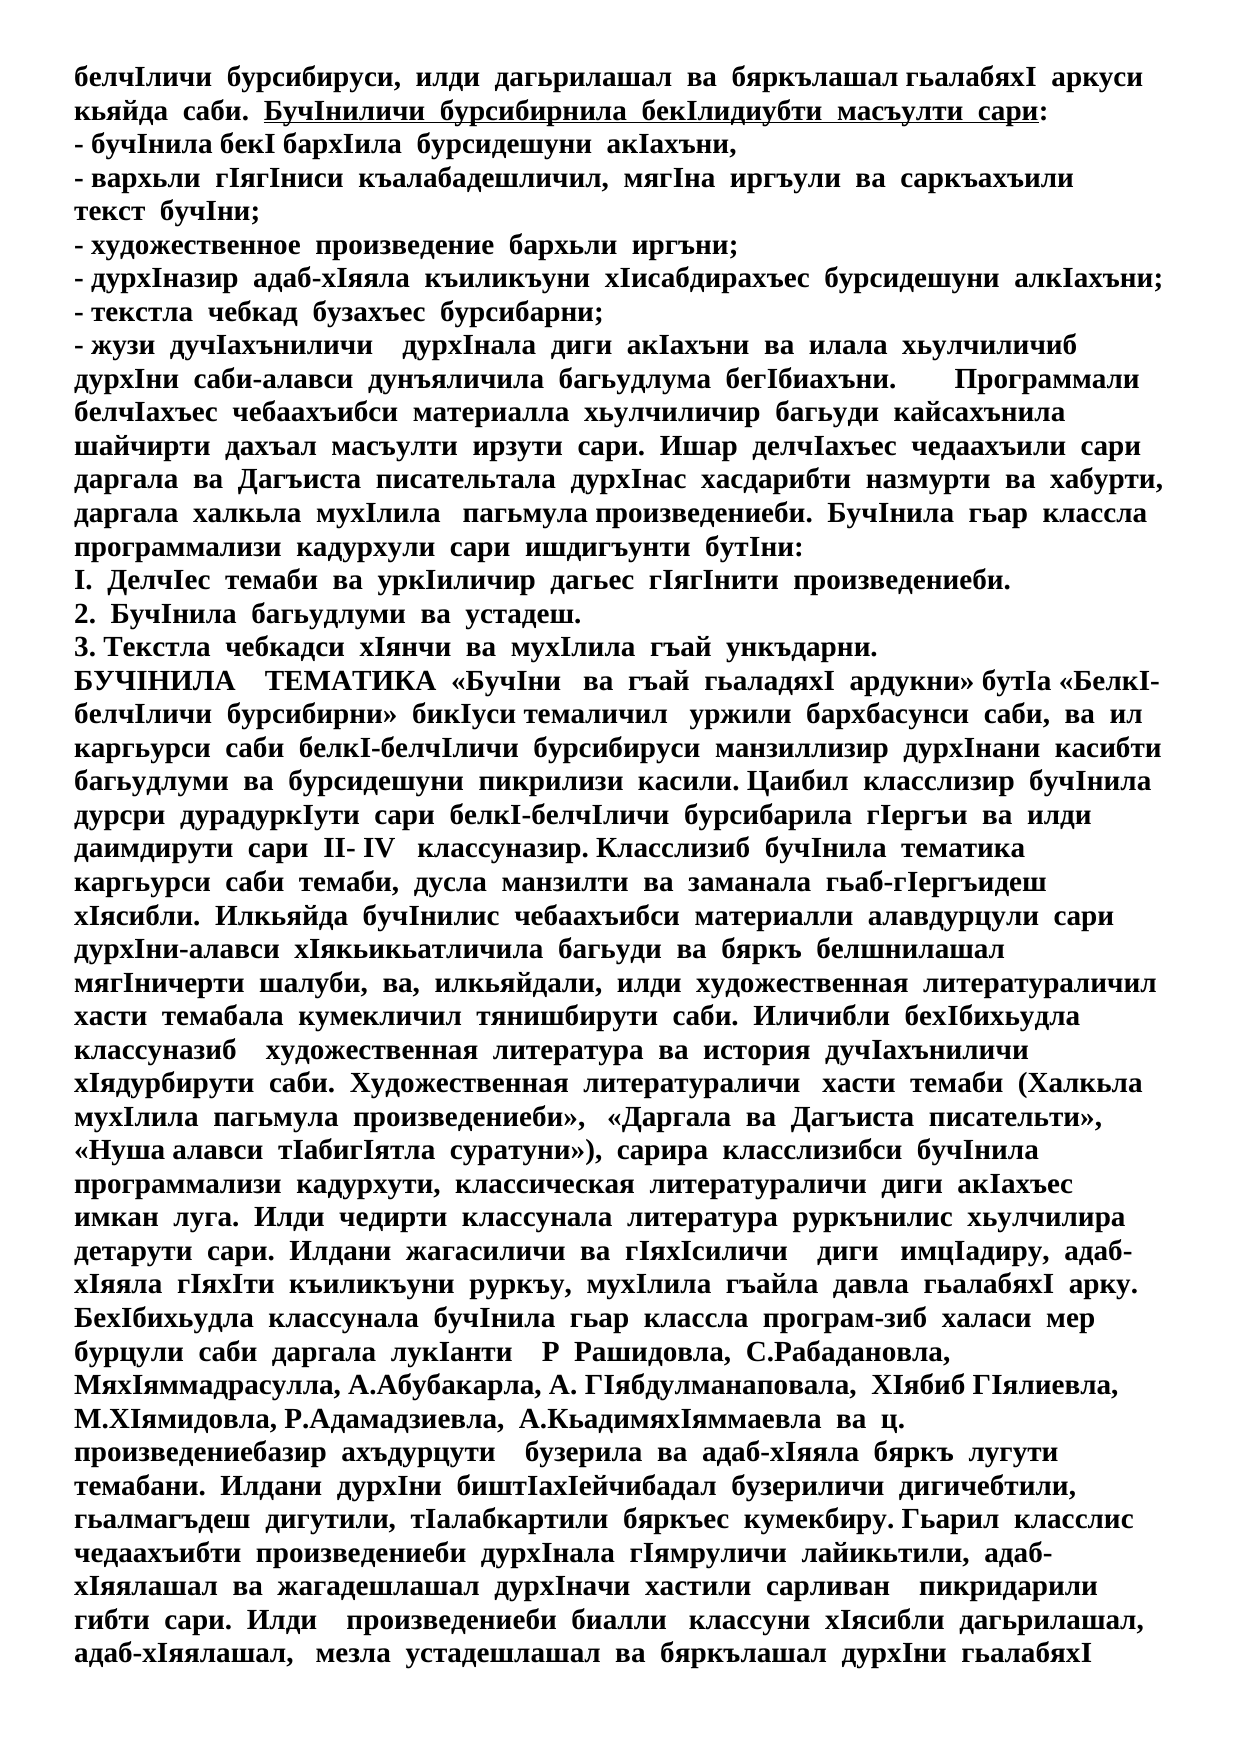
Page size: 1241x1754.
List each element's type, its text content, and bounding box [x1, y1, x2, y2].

text - бучIнила бекI бархIила бурсидешуни акIахъни, - вархьли гIягIниси къалабадешличил, мягIна иргъули ва саркъахъили текст бучIни; - художественное произведение бархьли иргъни; - дурхIназир адаб-хIяяла къиликъуни хIисабдирахъес бурсидешуни алкIахъни; - текстла чебкад бузахъес бурсибарни; - жузи дучIахъниличи дурхIнала диги акIахъни ва илала хьулчиличиб дурхIни саби-алавси дунъяличила багьудлума бегIбиахъни. Программали белчIахъес чебаахъибси материалла хьулчиличир багьуди кайсахънила шайчирти дахъал масъулти ирзути сари. Ишар делчIахъес чедаахъили сари даргала ва Дагъиста писательтала дурхIнас хасдарибти назмурти ва хабурти, даргала халкьла мухIлила пагьмула произведениеби. БучIнила гьар классла программализи кадурхули сари ишдигъунти бутIни: I. ДелчIес темаби ва уркIиличир дагьес гIягIнити произведениеби. 2. БучIнила багьудлуми ва устадеш. 3. Текстла чебкадси хIянчи ва мухIлила гъай ункъдарни. [74, 126, 1167, 663]
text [74, 663, 1167, 1669]
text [74, 59, 1167, 126]
